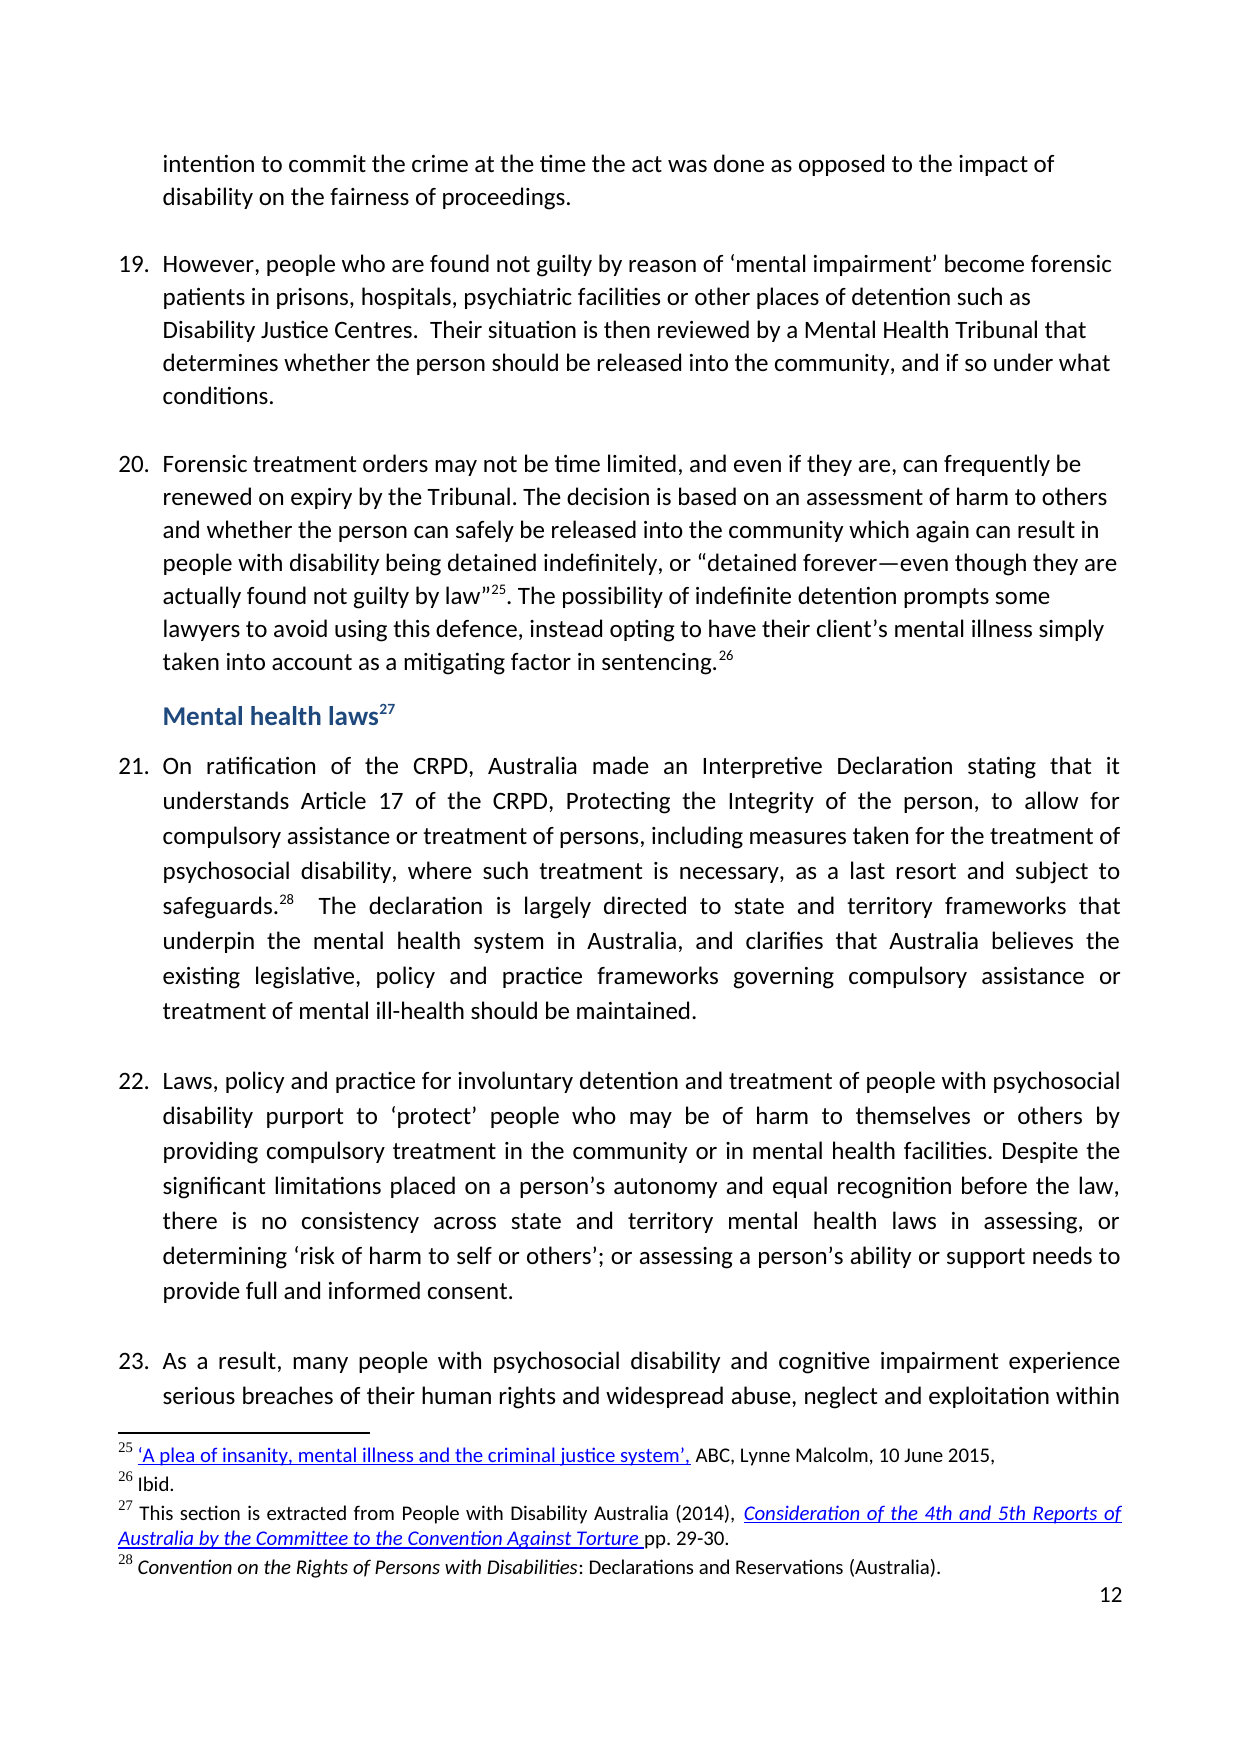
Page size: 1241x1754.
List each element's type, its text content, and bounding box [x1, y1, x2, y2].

list On ratification of the CRPD, Australia made an Interpretive Declaration stating that it understands Article 17 of the CRPD, Protecting the Integrity of the person, to allow for compulsory assistance or treatment of persons, including measures taken for the treatment of psychosocial disability, where such treatment is necessary, as a last resort and subject to safeguards. The declaration is largely directed to state and territory frameworks that underpin the mental health system in Australia, and clarifies that Australia believes the existing legislative, policy and practice frameworks governing compulsory assistance or treatment of mental ill-health should be maintained. [118, 750, 1122, 1025]
list Laws, policy and practice for involuntary detention and treatment of people with psychosocial disability purport to ‘protect’ people who may be of harm to themselves or others by providing compulsory treatment in the community or in mental health facilities. Despite the significant limitations placed on a person’s autonomy and equal recognition before the law, there is no consistency across state and territory mental health laws in assessing, or determining ‘risk of harm to self or others’; or assessing a person’s ability or support needs to provide full and informed consent. [118, 1065, 1122, 1305]
subtitle Mental health laws [118, 699, 1122, 732]
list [118, 148, 1124, 211]
list However, people who are found not guilty by reason of ‘mental impairment’ become forensic patients in prisons, hospitals, psychiatric facilities or other places of detention such as Disability Justice Centres. Their situation is then reviewed by a Mental Health Tribunal that determines whether the person should be released into the community, and if so under what conditions. [118, 248, 1124, 411]
list Forensic treatment orders may not be time limited, and even if they are, can frequently be renewed on expiry by the Tribunal. The decision is based on an assessment of harm to others and whether the person can safely be released into the community which again can result in people with disability being detained indefinitely, or “detained forever—even though they are actually found not guilty by law”. The possibility of indefinite detention prompts some lawyers to avoid using this defence, instead opting to have their client’s mental illness simply taken into account as a mitigating factor in sentencing. [118, 448, 1124, 676]
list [118, 1345, 1122, 1410]
